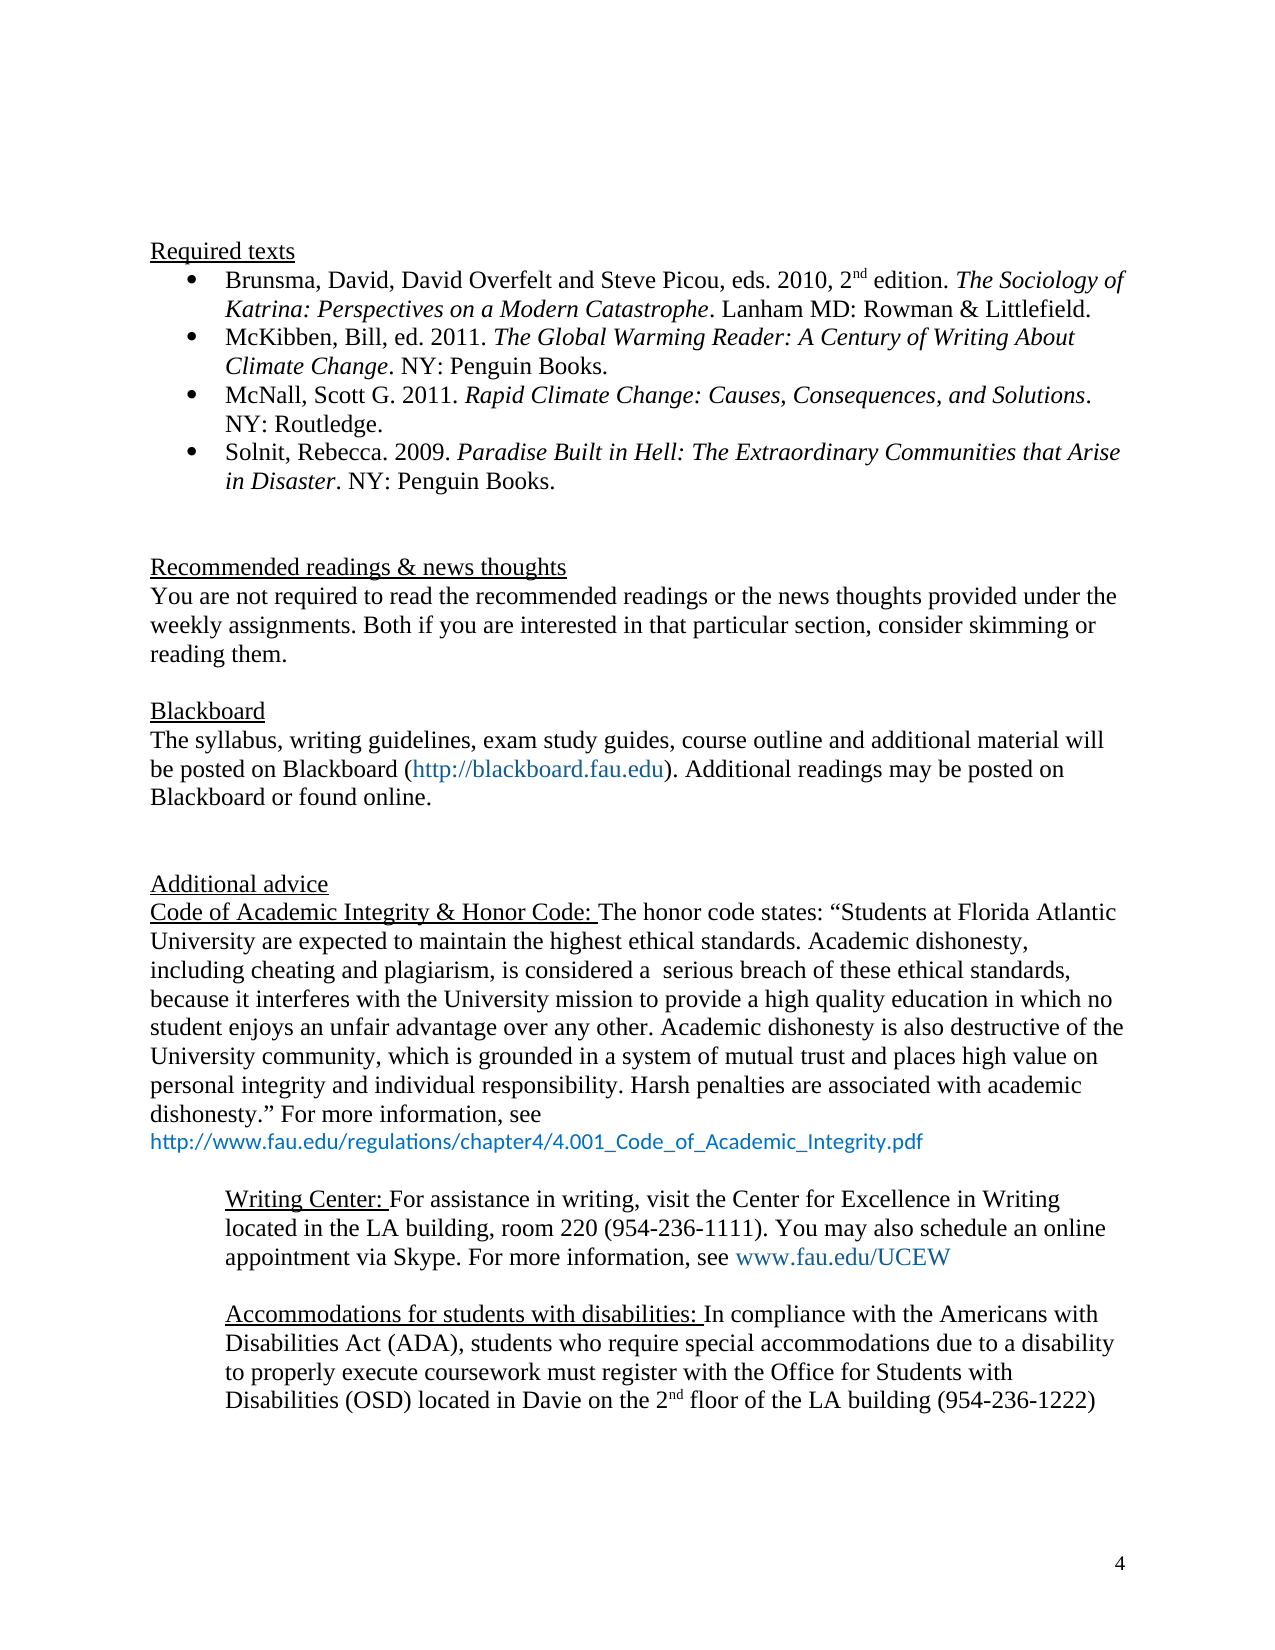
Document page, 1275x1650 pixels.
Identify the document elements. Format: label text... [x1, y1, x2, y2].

text Required texts [150, 236, 1125, 265]
list Solnit, Rebecca. 2009. Paradise Built in Hell: The Extraordinary Communities that Arise in Disaster. NY: Penguin Books. [187, 437, 1125, 495]
text The syllabus, writing guidelines, exam study guides, course outline and additional material will be posted on Blackboard (http://blackboard.fau.edu). Additional readings may be posted on Blackboard or found online. [150, 725, 1125, 811]
text Code of Academic Integrity & Honor Code: The honor code states: “Students at Florida Atlantic University are expected to maintain the highest ethical standards. Academic dishonesty, including cheating and plagiarism, is considered a serious breach of these ethical standards, because it interferes with the University mission to provide a high quality education in which no student enjoys an unfair advantage over any other. Academic dishonesty is also destructive of the University community, which is grounded in a system of mutual trust and places high value on personal integrity and individual responsibility. Harsh penalties are associated with academic dishonesty.” For more information, see http://www.fau.edu/regulations/chapter4/4.001_Code_of_Academic_Integrity.pdf [150, 897, 1125, 1156]
text Writing Center: For assistance in writing, visit the Center for Excellence in Writing located in the LA building, room 220 (954-236-1111). You may also schedule an online appointment via Skype. For more information, see www.fau.edu/UCEW [225, 1184, 1125, 1271]
list McKibben, Bill, ed. 2011. The Global Warming Reader: A Century of Writing About Climate Change. NY: Penguin Books. [187, 322, 1125, 380]
text Additional advice [150, 869, 1125, 897]
list McNall, Scott G. 2011. Rapid Climate Change: Causes, Consequences, and Solutions. NY: Routledge. [187, 380, 1125, 437]
text You are not required to read the recommended readings or the news thoughts provided under the weekly assignments. Both if you are interested in that particular section, consider skimming or reading them. [150, 581, 1125, 667]
text Accommodations for students with disabilities: In compliance with the Americans with Disabilities Act (ADA), students who require special accommodations due to a disability to properly execute coursework must register with the Office for Students with Disabilities (OSD) located in Davie on the 2nd floor of the LA building (954-236-1222) [225, 1299, 1125, 1414]
list Brunsma, David, David Overfelt and Steve Picou, eds. 2010, 2nd edition. The Sociology of Katrina: Perspectives on a Modern Catastrophe. Lanham MD: Rowman & Littlefield. [187, 265, 1125, 322]
text Blackboard [150, 696, 1125, 725]
text Recommended readings & news thoughts [150, 552, 1125, 581]
